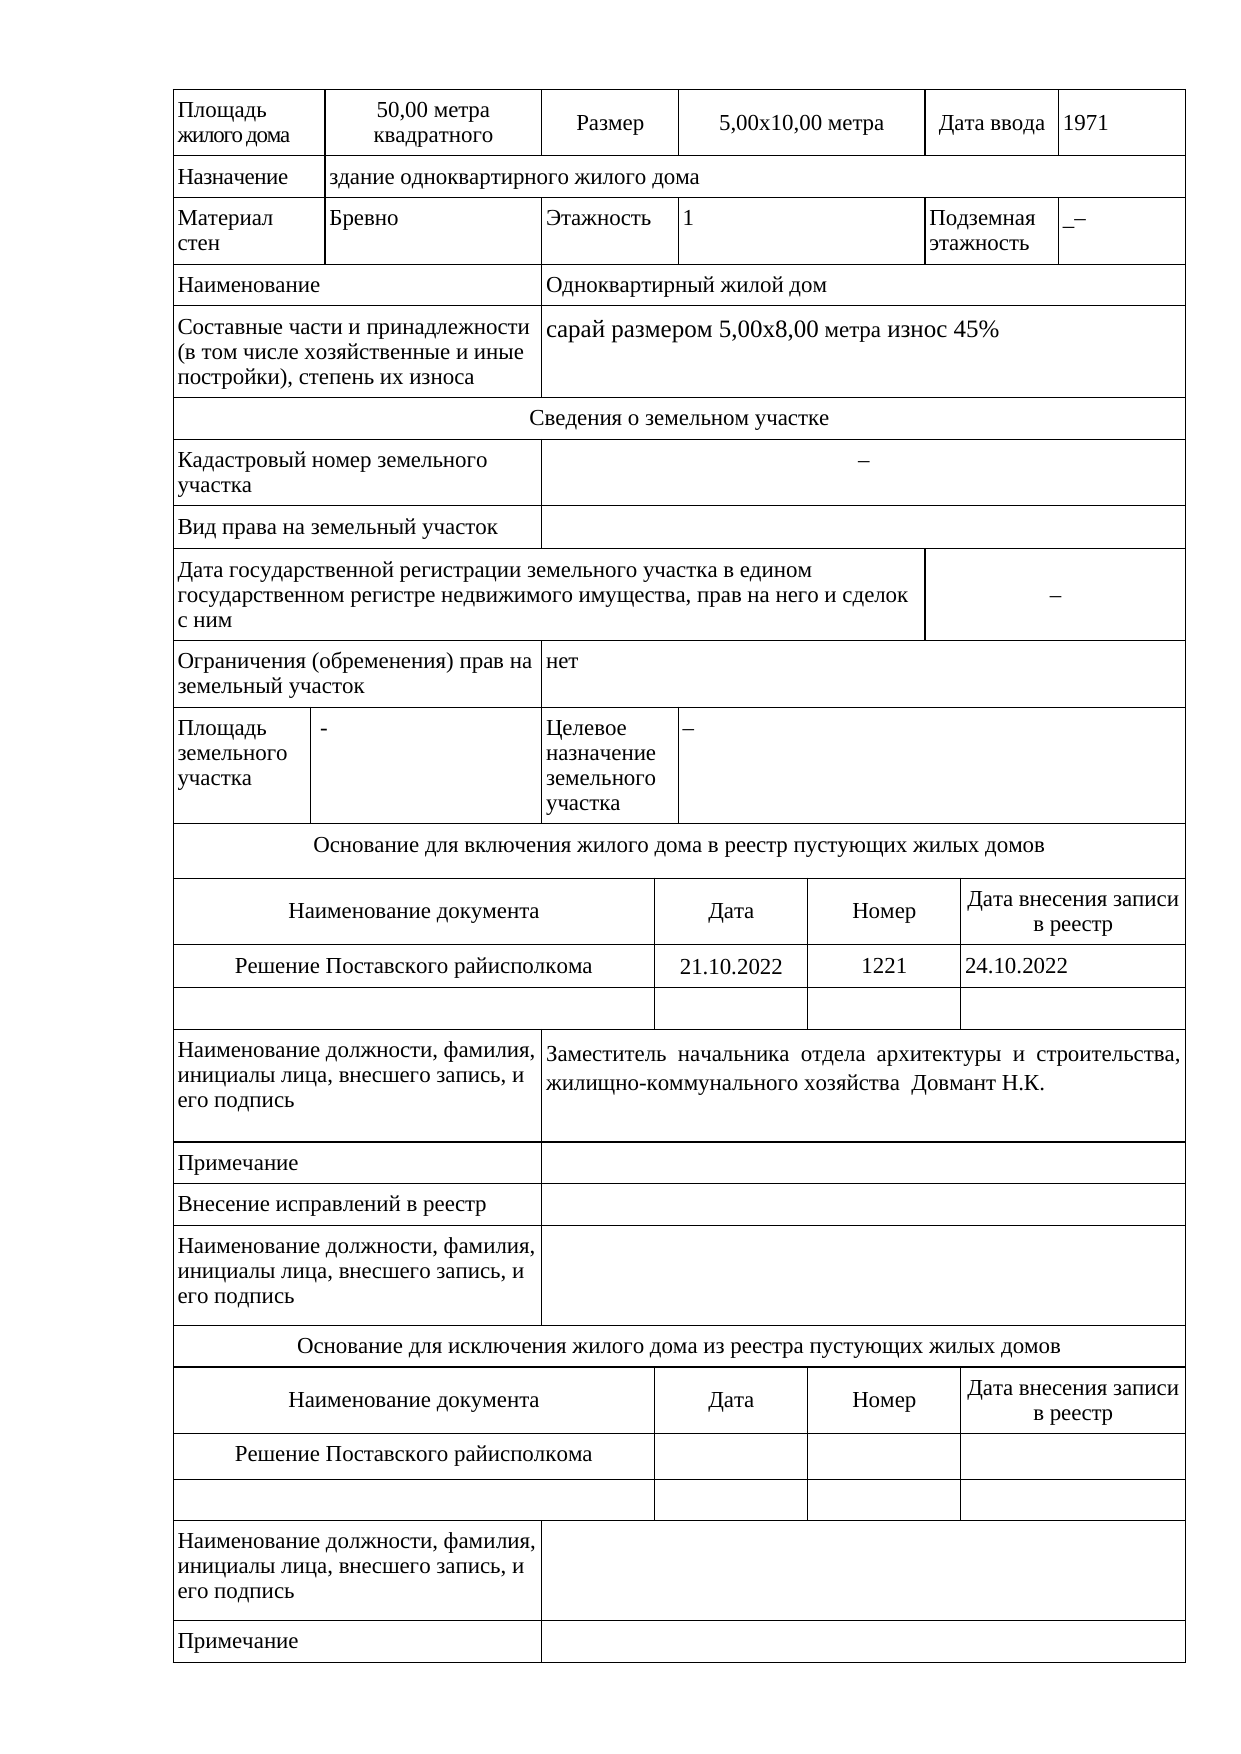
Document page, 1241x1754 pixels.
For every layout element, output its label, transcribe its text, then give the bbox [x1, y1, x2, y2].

table_cell Наименование должности, фамилия, инициалы лица, внесшего запись, и его подпись [174, 1226, 541, 1325]
table_cell Номер [808, 1368, 960, 1433]
table_cell Кадастровый номер земельного участка [174, 440, 541, 505]
table_cell нет [542, 641, 1185, 707]
table_cell Целевое назначение земельного участка [542, 708, 678, 823]
table_cell Площадь земельного участка [174, 708, 310, 823]
table_cell [655, 988, 807, 1029]
table_cell Подземная этажность [926, 198, 1058, 264]
table_cell 24.10.2022 [961, 945, 1185, 987]
table_cell – [926, 549, 1185, 640]
table_cell 1221 [808, 945, 960, 987]
table_cell Наименование должности, фамилия, инициалы лица, внесшего запись, и его подпись [174, 1030, 541, 1141]
table_cell _– [1059, 198, 1185, 264]
table_cell 1 [679, 198, 924, 264]
table_cell Бревно [326, 198, 541, 264]
table_cell Заместитель начальника отдела архитектуры и строительства, жилищно-коммунального хозяйства Довмант Н.К. [542, 1030, 1185, 1141]
table_cell [808, 1480, 960, 1520]
table_cell сарай размером 5,00х8,00 метра износ 45% [542, 306, 1185, 397]
table_cell Основание для исключения жилого дома из реестра пустующих жилых домов [174, 1326, 1185, 1366]
table_cell Наименование должности, фамилия, инициалы лица, внесшего запись, и его подпись [174, 1521, 541, 1620]
table_cell [174, 988, 654, 1029]
table_cell [961, 1480, 1185, 1520]
table_cell [542, 506, 1185, 548]
table_cell [961, 988, 1185, 1029]
table_cell [655, 1434, 807, 1478]
table_cell – [679, 708, 1185, 823]
table_cell Наименование документа [174, 1368, 654, 1433]
table_cell Примечание [174, 1143, 541, 1183]
table_cell Основание для включения жилого дома в реестр пустующих жилых домов [174, 824, 1185, 877]
table_cell Дата [655, 879, 807, 944]
table_cell Наименование документа [174, 879, 654, 944]
table_cell [542, 1521, 1185, 1620]
table_cell Номер [808, 879, 960, 944]
table_cell [655, 1480, 807, 1520]
table_cell [808, 1434, 960, 1478]
table_cell 21.10.2022 [655, 945, 807, 987]
table_cell 50,00 метра квадратного [326, 90, 541, 155]
table_cell Дата государственной регистрации земельного участка в едином государственном регистре недвижимого имущества, прав на него и сделок с ним [174, 549, 924, 640]
table_cell Одноквартирный жилой дом [542, 265, 1185, 305]
table_cell Размер [542, 90, 678, 155]
table_cell Дата [655, 1368, 807, 1433]
table_cell Решение Поставского райисполкома [174, 1434, 654, 1478]
table_cell [542, 1226, 1185, 1325]
table_cell – [542, 440, 1185, 505]
table_cell Сведения о земельном участке [174, 398, 1185, 439]
table_cell Дата внесения записи в реестр [961, 879, 1185, 944]
table_cell Решение Поставского райисполкома [174, 945, 654, 987]
table_cell [542, 1143, 1185, 1183]
table_cell [542, 1184, 1185, 1225]
table_cell [808, 988, 960, 1029]
table_cell Наименование [174, 265, 541, 305]
table_cell Этажность [542, 198, 678, 264]
table_cell Дата ввода [926, 90, 1058, 155]
table_cell Вид права на земельный участок [174, 506, 541, 548]
table_cell здание одноквартирного жилого дома [326, 156, 1185, 197]
table_cell [174, 1480, 654, 1520]
table_cell Ограничения (обременения) прав на земельный участок [174, 641, 541, 707]
table_cell Материал стен [174, 198, 324, 264]
table_cell 5,00х10,00 метра [679, 90, 924, 155]
table_cell Примечание [174, 1621, 541, 1662]
table_cell Дата внесения записи в реестр [961, 1368, 1185, 1433]
table_cell Назначение [174, 156, 324, 197]
table_cell 1971 [1059, 90, 1185, 155]
table_cell Составные части и принадлежности (в том числе хозяйственные и иные постройки), степень их износа [174, 306, 541, 397]
table_cell [961, 1434, 1185, 1478]
table_cell Площадь жилого дома [174, 90, 324, 155]
table_cell Внесение исправлений в реестр [174, 1184, 541, 1225]
table_cell [542, 1621, 1185, 1662]
table_cell - [311, 708, 541, 823]
